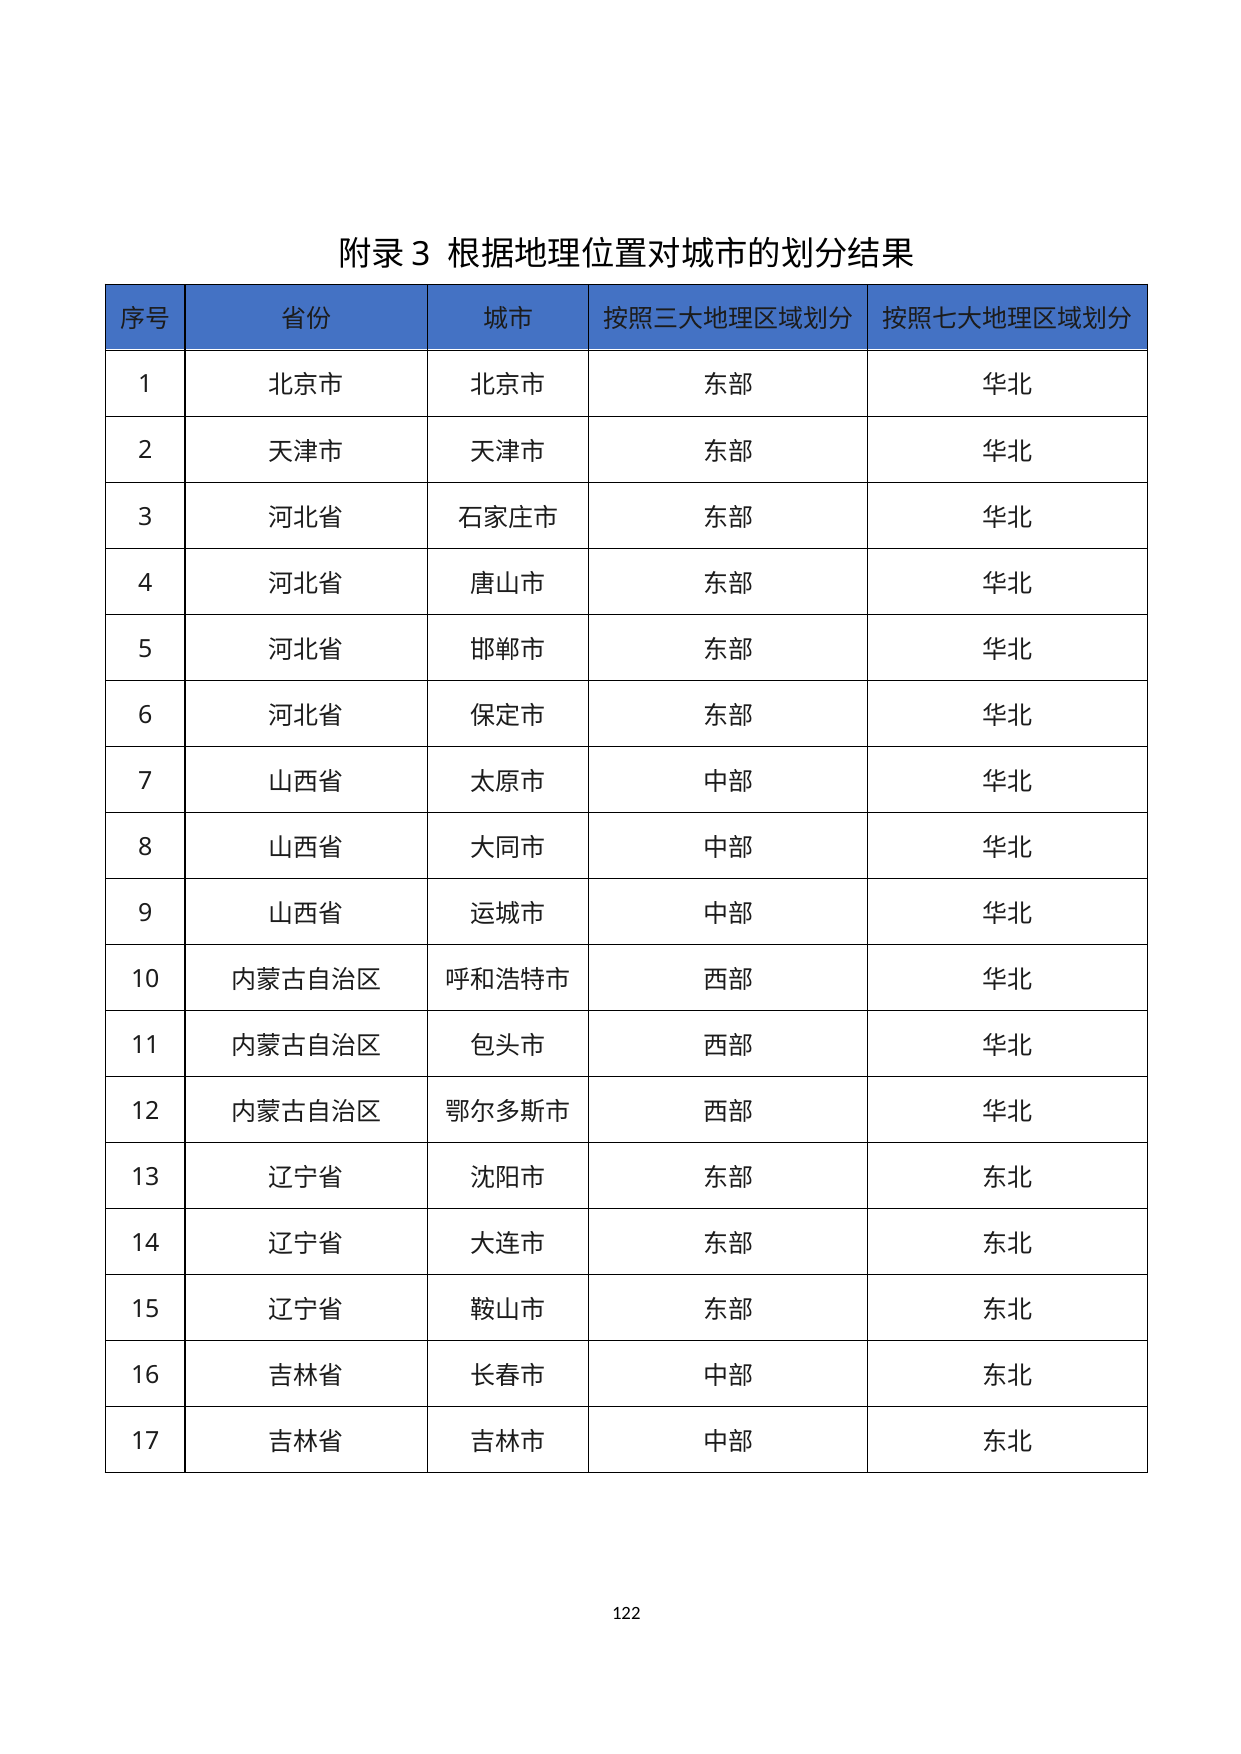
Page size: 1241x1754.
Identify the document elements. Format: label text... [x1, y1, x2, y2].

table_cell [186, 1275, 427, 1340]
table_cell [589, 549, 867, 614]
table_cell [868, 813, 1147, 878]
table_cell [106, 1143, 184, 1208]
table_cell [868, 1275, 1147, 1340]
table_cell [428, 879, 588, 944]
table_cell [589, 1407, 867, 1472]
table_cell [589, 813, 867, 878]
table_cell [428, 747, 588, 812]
subtitle 附录3 根据地理位置对城市的划分结果 [165, 218, 1087, 283]
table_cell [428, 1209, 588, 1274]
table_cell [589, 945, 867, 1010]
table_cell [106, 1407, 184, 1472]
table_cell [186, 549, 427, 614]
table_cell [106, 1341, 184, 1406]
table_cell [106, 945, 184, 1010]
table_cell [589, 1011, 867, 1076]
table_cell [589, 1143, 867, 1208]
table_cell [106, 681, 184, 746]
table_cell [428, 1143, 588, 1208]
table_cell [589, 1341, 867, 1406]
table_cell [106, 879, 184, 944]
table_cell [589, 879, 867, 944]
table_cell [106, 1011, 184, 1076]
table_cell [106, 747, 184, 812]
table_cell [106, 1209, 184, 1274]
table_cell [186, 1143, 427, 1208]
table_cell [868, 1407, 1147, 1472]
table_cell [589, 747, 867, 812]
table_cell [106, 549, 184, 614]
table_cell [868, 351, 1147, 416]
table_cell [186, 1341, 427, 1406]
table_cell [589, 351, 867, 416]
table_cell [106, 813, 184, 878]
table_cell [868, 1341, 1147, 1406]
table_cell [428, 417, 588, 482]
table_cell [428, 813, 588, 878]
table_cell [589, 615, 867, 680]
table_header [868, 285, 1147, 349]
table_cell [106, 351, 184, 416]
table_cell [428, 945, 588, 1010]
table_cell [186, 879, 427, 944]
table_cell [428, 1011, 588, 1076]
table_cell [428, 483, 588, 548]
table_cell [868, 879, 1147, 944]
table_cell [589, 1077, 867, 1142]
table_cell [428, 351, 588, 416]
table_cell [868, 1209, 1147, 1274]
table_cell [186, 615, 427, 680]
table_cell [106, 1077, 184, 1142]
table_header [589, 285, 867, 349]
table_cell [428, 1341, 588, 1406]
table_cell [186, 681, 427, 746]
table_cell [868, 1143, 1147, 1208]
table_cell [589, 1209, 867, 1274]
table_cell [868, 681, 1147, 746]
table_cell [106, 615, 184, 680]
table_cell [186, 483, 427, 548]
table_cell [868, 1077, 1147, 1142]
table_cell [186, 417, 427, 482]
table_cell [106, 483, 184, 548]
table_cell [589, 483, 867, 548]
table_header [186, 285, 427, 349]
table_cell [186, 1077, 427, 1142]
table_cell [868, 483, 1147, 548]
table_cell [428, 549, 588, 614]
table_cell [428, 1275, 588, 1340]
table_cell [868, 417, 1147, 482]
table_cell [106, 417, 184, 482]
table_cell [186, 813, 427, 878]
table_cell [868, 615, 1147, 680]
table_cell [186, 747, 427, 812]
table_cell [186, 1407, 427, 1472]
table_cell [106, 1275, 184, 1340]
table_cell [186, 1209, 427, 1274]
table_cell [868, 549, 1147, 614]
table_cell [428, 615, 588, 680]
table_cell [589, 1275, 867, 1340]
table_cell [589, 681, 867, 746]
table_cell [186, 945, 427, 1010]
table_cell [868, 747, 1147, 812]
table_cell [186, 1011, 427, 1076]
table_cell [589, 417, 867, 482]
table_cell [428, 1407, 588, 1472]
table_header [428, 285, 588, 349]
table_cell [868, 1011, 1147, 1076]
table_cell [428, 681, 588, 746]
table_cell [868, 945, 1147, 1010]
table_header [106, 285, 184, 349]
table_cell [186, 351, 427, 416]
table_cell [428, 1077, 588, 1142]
